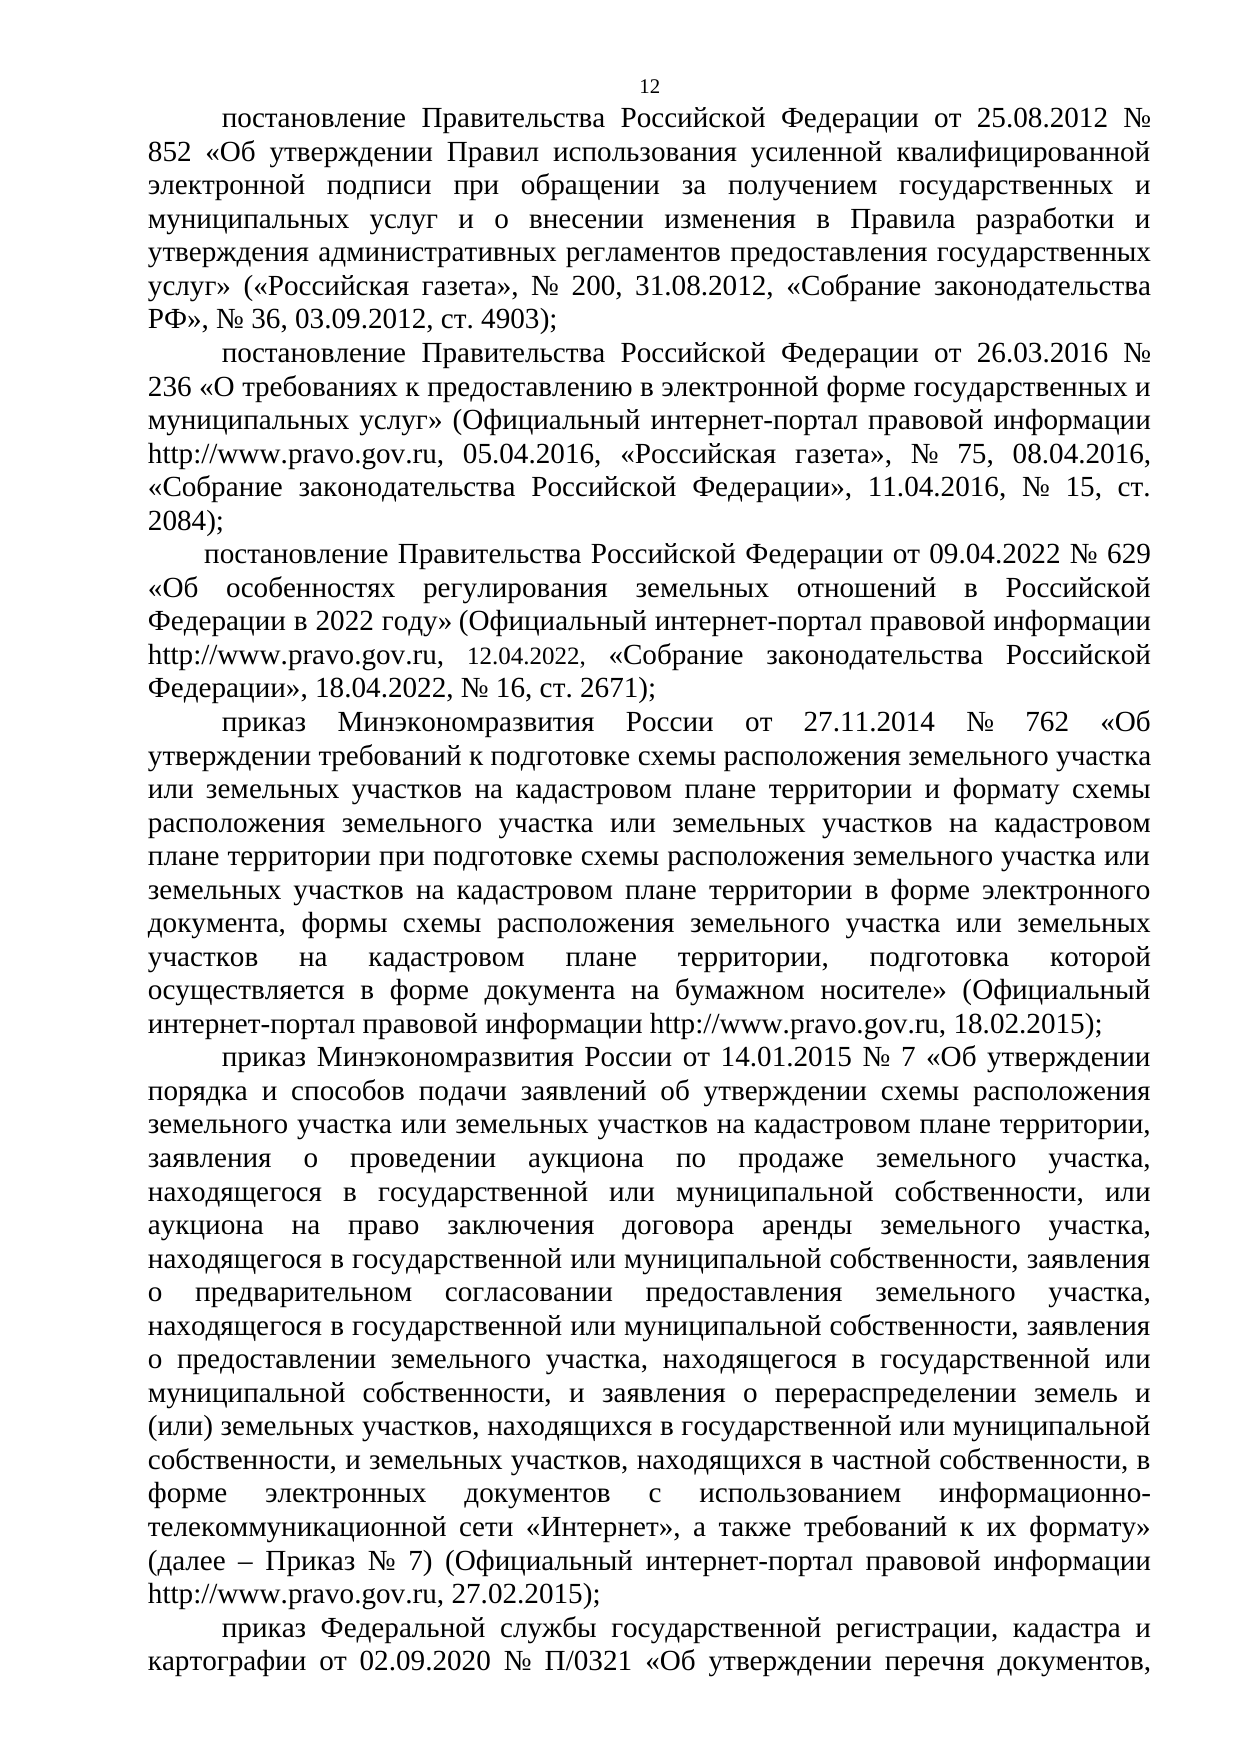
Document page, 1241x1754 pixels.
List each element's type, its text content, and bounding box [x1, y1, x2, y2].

text приказ Минэкономразвития России от 27.11.2014 № 762 «Об утверждении требований к подготовке схемы расположения земельного участка или земельных участков на кадастровом плане территории и формату схемы расположения земельного участка или земельных участков на кадастровом плане территории при подготовке схемы расположения земельного участка или земельных участков на кадастровом плане территории в форме электронного документа, формы схемы расположения земельного участка или земельных участков на кадастровом плане территории, подготовка которой осуществляется в форме документа на бумажном носителе» (Официальный интернет-портал правовой информации http://www.pravo.gov.ru, 18.02.2015); [148, 704, 1152, 1039]
text постановление Правительства Российской Федерации от 26.03.2016 № 236 «О требованиях к предоставлению в электронной форме государственных и муниципальных услуг» (Официальный интернет-портал правовой информации http://www.pravo.gov.ru, 05.04.2016, «Российская газета», № 75, 08.04.2016, «Собрание законодательства Российской Федерации», 11.04.2016, № 15, ст. 2084); [148, 335, 1152, 536]
text приказ Минэкономразвития России от 14.01.2015 № 7 «Об утверждении порядка и способов подачи заявлений об утверждении схемы расположения земельного участка или земельных участков на кадастровом плане территории, заявления о проведении аукциона по продаже земельного участка, находящегося в государственной или муниципальной собственности, или аукциона на право заключения договора аренды земельного участка, находящегося в государственной или муниципальной собственности, заявления о предварительном согласовании предоставления земельного участка, находящегося в государственной или муниципальной собственности, заявления о предоставлении земельного участка, находящегося в государственной или муниципальной собственности, и заявления о перераспределении земель и (или) земельных участков, находящихся в государственной или муниципальной собственности, и земельных участков, находящихся в частной собственности, в форме электронных документов с использованием информационно-телекоммуникационной сети «Интернет», а также требований к их формату» (далее – Приказ № 7) (Официальный интернет-портал правовой информации http://www.pravo.gov.ru, 27.02.2015); [148, 1039, 1152, 1610]
text постановление Правительства Российской Федерации от 25.08.2012 № 852 «Об утверждении Правил использования усиленной квалифицированной электронной подписи при обращении за получением государственных и муниципальных услуг и о внесении изменения в Правила разработки и утверждения административных регламентов предоставления государственных услуг» («Российская газета», № 200, 31.08.2012, «Собрание законодательства РФ», № 36, 03.09.2012, ст. 4903); [148, 100, 1152, 335]
text постановление Правительства Российской Федерации от 09.04.2022 № 629 «Об особенностях регулирования земельных отношений в Российской Федерации в 2022 году» (Официальный интернет-портал правовой информации http://www.pravo.gov.ru, 12.04.2022, «Собрание законодательства Российской Федерации», 18.04.2022, № 16, ст. 2671); [148, 536, 1152, 704]
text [148, 1610, 1152, 1677]
